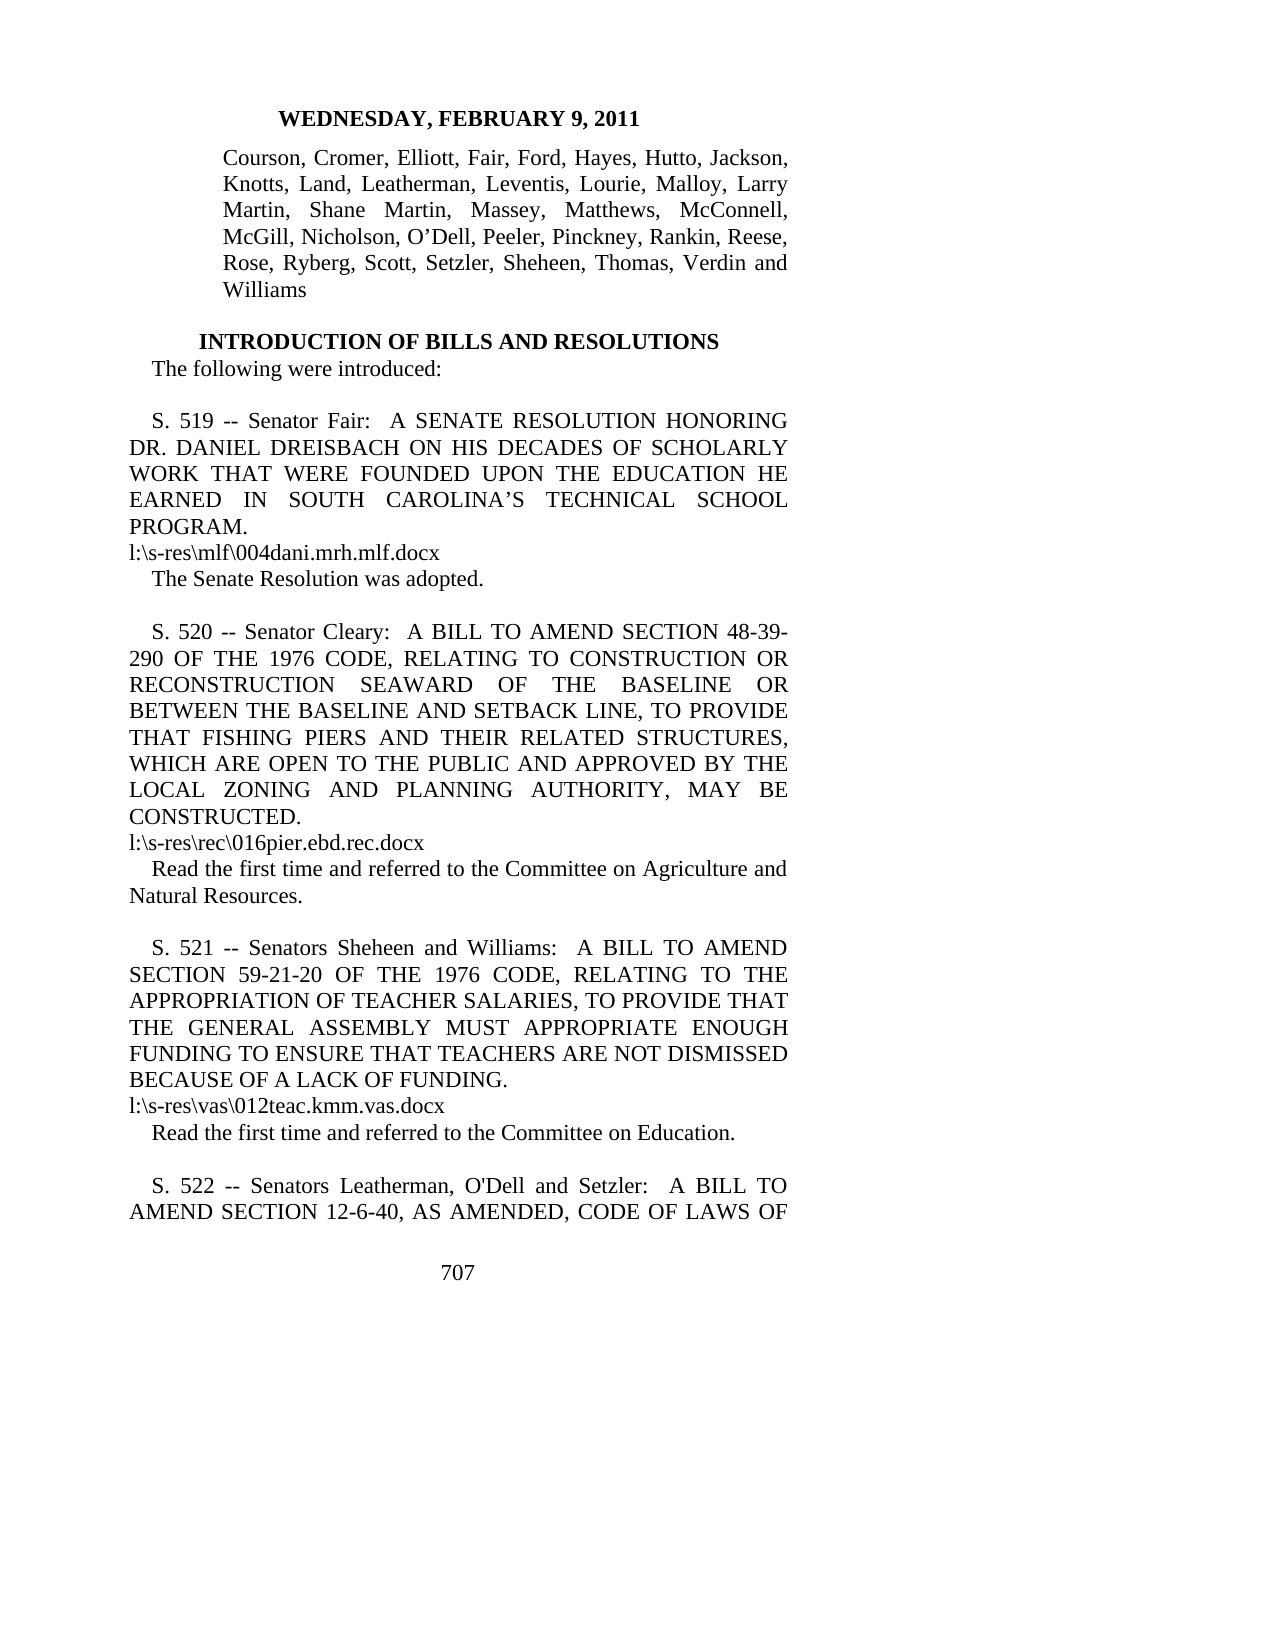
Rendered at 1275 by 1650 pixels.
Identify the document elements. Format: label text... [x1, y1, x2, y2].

text Read the first time and referred to the Committee on Education. [129, 1119, 789, 1145]
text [129, 1172, 789, 1224]
text S. 521 -- Senators Sheheen and Williams: A BILL TO AMEND SECTION 59-21-20 OF THE 1976 CODE, RELATING TO THE APPROPRIATION OF TEACHER SALARIES, TO PROVIDE THAT THE GENERAL ASSEMBLY MUST APPROPRIATE ENOUGH FUNDING TO ENSURE THAT TEACHERS ARE NOT DISMISSED BECAUSE OF A LACK OF FUNDING. [129, 934, 789, 1093]
text l:\s-res\rec\016pier.ebd.rec.docx [129, 829, 789, 855]
text S. 519 -- Senator Fair: A SENATE RESOLUTION HONORING DR. DANIEL DREISBACH ON HIS DECADES OF SCHOLARLY WORK THAT WERE FOUNDED UPON THE EDUCATION HE EARNED IN SOUTH CAROLINA’S TECHNICAL SCHOOL PROGRAM. [129, 407, 789, 539]
text S. 520 -- Senator Cleary: A BILL TO AMEND SECTION 48-39-290 OF THE 1976 CODE, RELATING TO CONSTRUCTION OR RECONSTRUCTION SEAWARD OF THE BASELINE OR BETWEEN THE BASELINE AND SETBACK LINE, TO PROVIDE THAT FISHING PIERS AND THEIR RELATED STRUCTURES, WHICH ARE OPEN TO THE PUBLIC AND APPROVED BY THE LOCAL ZONING AND PLANNING AUTHORITY, MAY BE CONSTRUCTED. [129, 618, 789, 829]
text l:\s-res\mlf\004dani.mrh.mlf.docx [129, 539, 789, 566]
text The Senate Resolution was adopted. [129, 566, 789, 592]
text Read the first time and referred to the Committee on Agriculture and Natural Resources. [129, 855, 789, 908]
text l:\s-res\vas\012teac.kmm.vas.docx [129, 1093, 789, 1119]
text INTRODUCTION OF BILLS AND RESOLUTIONS [129, 328, 789, 355]
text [129, 144, 789, 302]
text The following were introduced: [129, 355, 789, 381]
